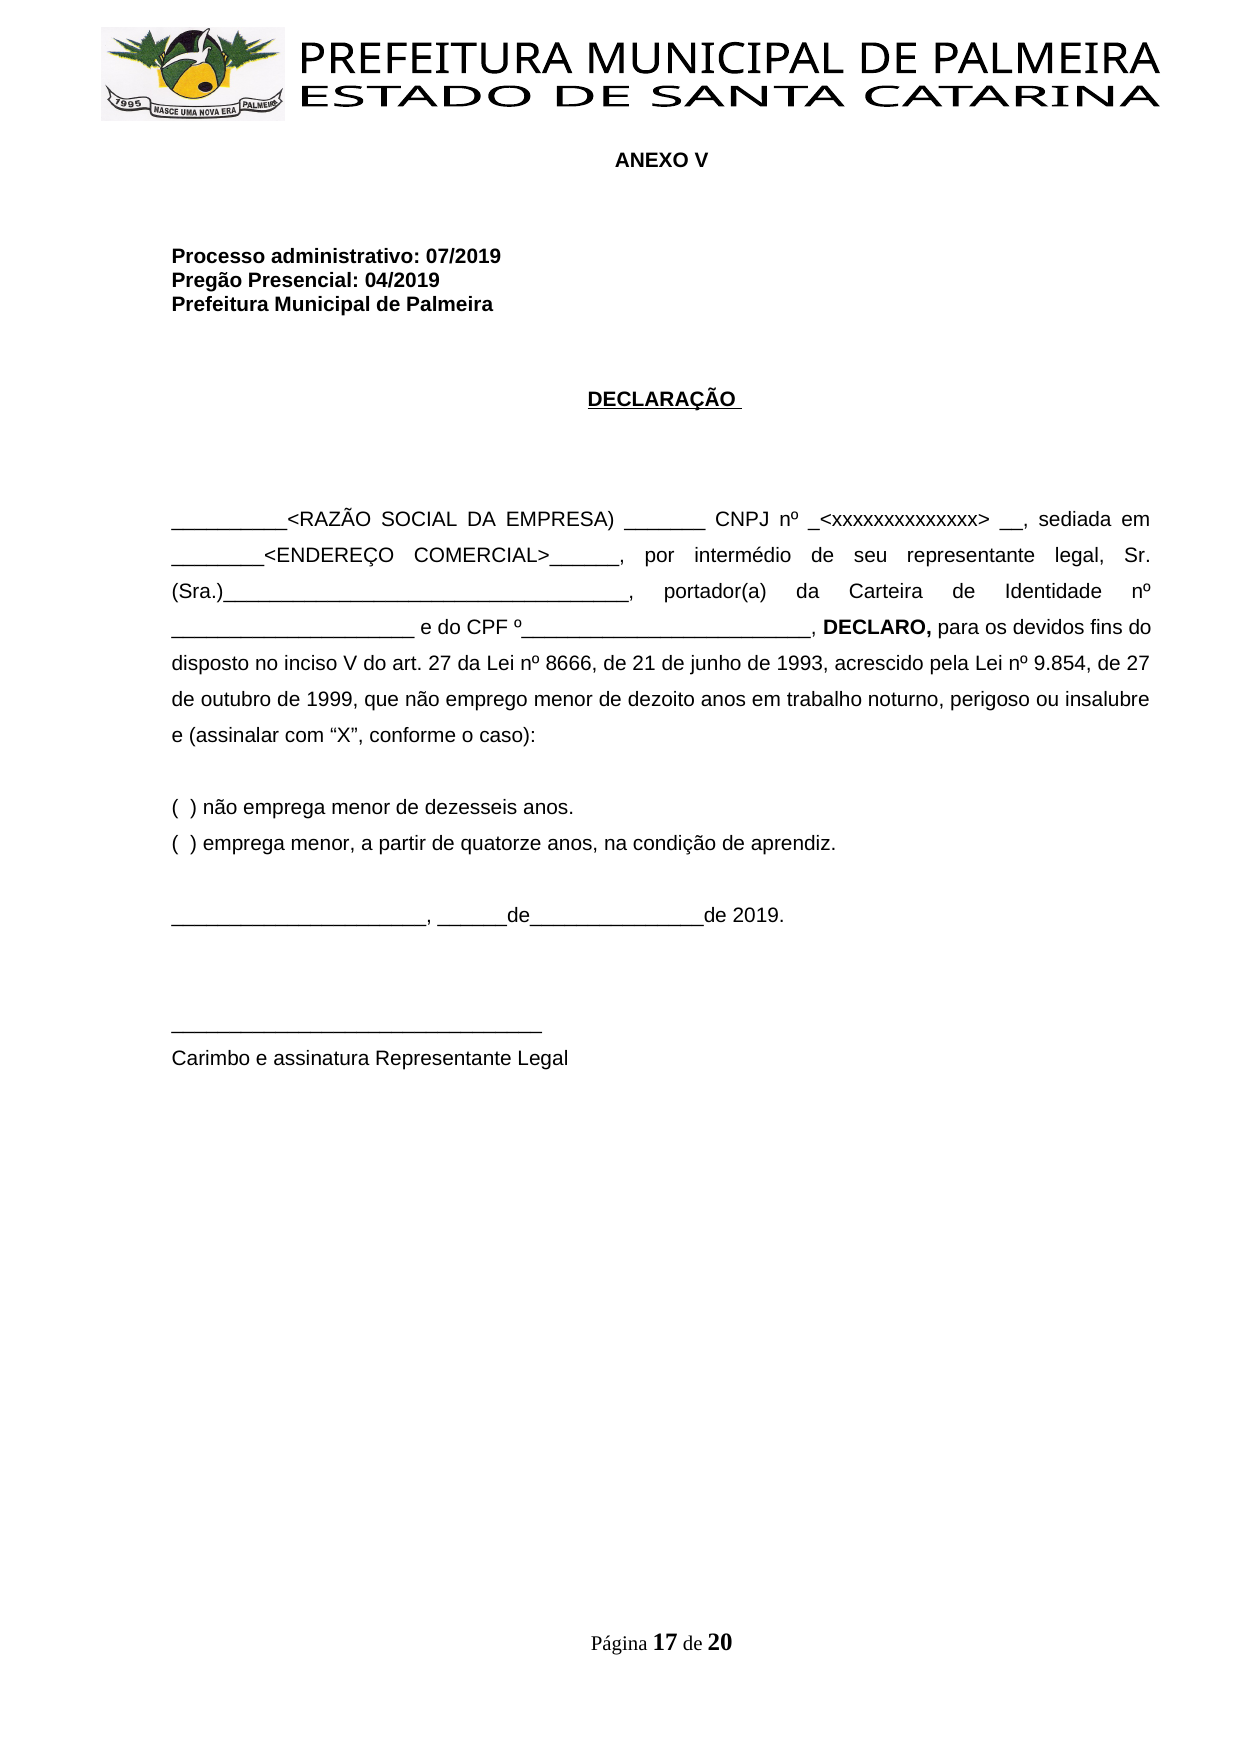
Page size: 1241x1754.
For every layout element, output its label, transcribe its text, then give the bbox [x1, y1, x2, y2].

text ______________________, ______de_______________de 2019. [171, 902, 1152, 926]
text Carimbo e assinatura Representante Legal [171, 1046, 1152, 1070]
text Processo administrativo: 07/2019 [171, 243, 1152, 267]
picture [101, 27, 285, 121]
text __________<RAZÃO SOCIAL DA EMPRESA) _______ CNPJ nº _<xxxxxxxxxxxxxx> __, sediada em ________<ENDEREÇO COMERCIAL>______, por intermédio de seu representante legal, Sr.(Sra.)___________________________________, portador(a) da Carteira de Identidade nº _____________________ e do CPF º_________________________, DECLARO, para os devidos fins do disposto no inciso V do art. 27 da Lei nº 8666, de 21 de junho de 1993, acrescido pela Lei nº 9.854, de 27 de outubro de 1999, que não emprego menor de dezoito anos em trabalho noturno, perigoso ou insalubre e (assinalar com “X”, conforme o caso): [171, 507, 1152, 747]
text ( ) emprega menor, a partir de quatorze anos, na condição de aprendiz. [171, 831, 1152, 854]
text DECLARAÇÃO [171, 387, 1152, 411]
text Pregão Presencial: 04/2019 [171, 267, 1152, 291]
text ( ) não emprega menor de dezesseis anos. [171, 794, 1152, 818]
text ANEXO V [171, 148, 1152, 172]
text Prefeitura Municipal de Palmeira [171, 291, 1152, 315]
text ________________________________ [171, 1010, 1152, 1034]
